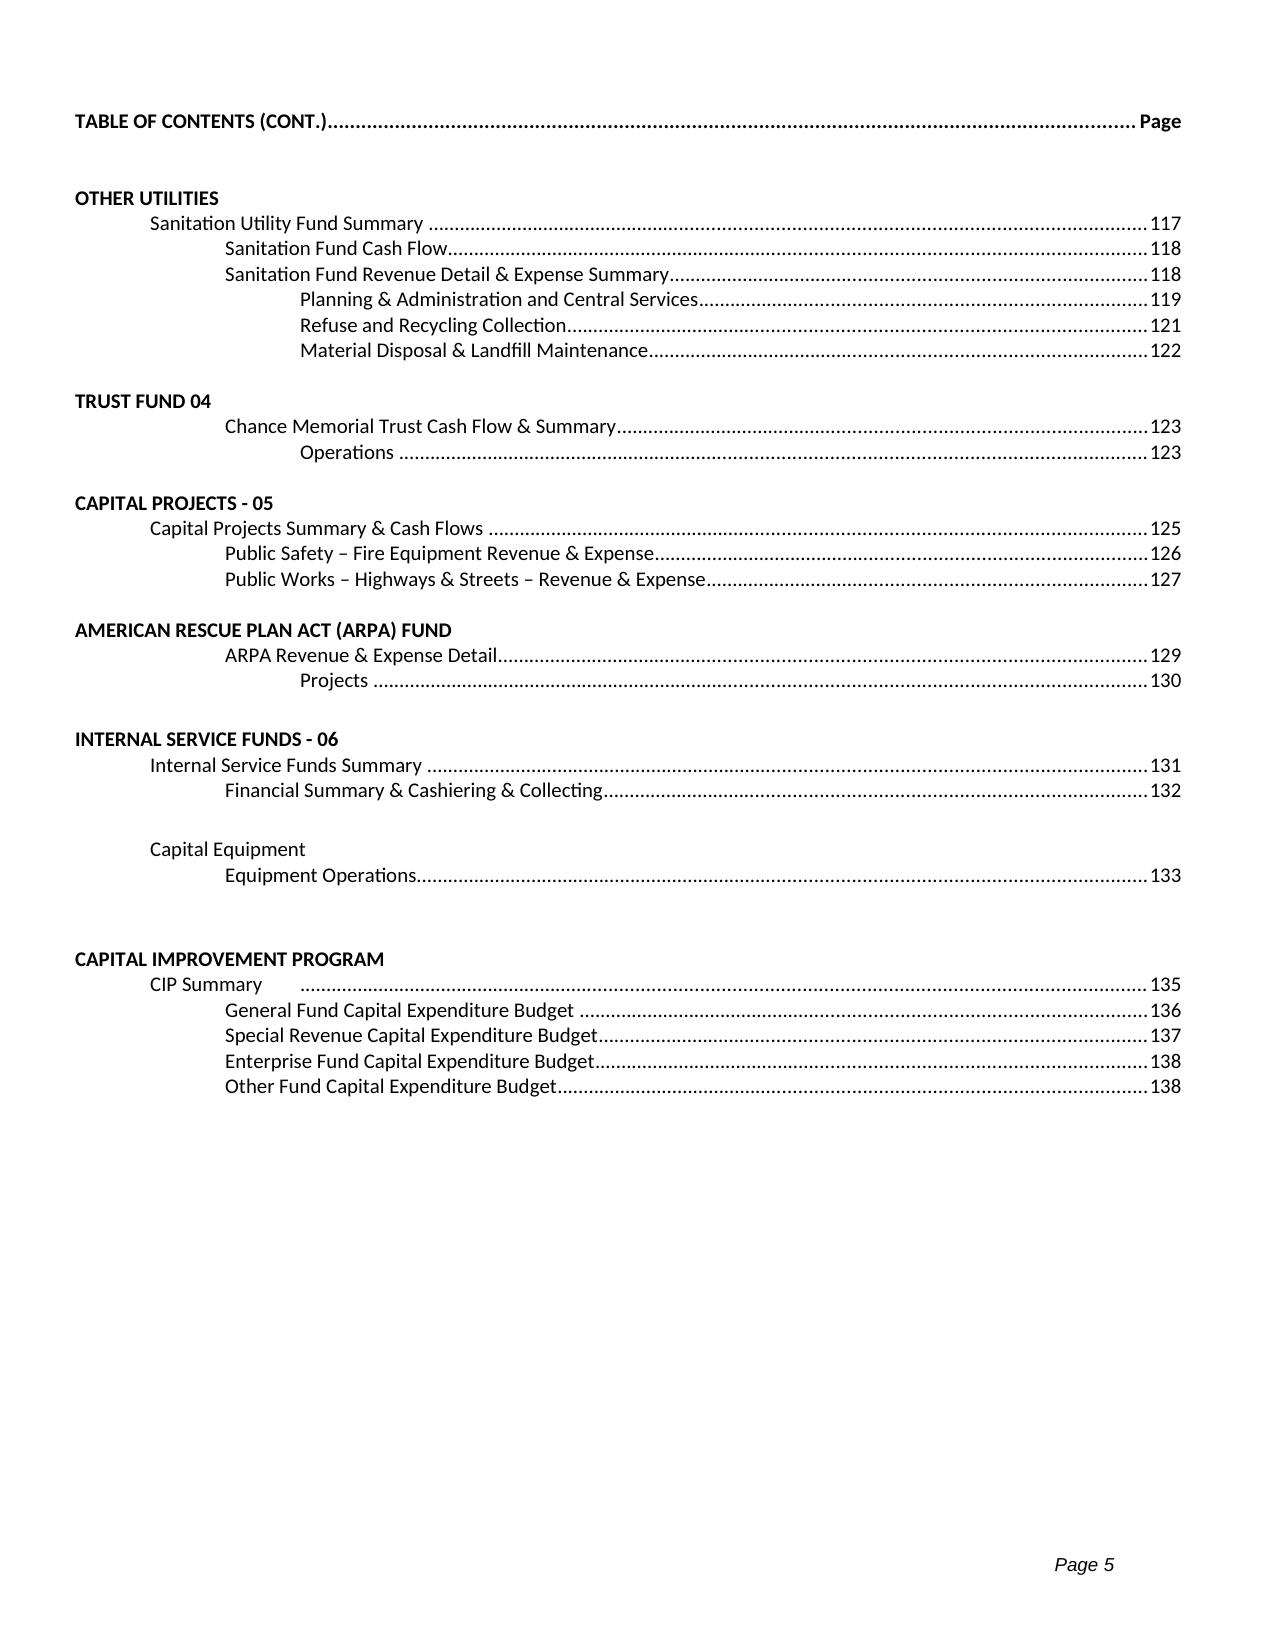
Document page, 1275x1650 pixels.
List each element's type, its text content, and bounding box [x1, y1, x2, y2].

text Sanitation Utility Fund Summary 117 [75, 210, 1200, 236]
text Capital Projects Summary & Cash Flows 125 [75, 515, 1200, 541]
text CAPITAL IMPROVEMENT PROGRAM [75, 946, 1200, 972]
text Chance Memorial Trust Cash Flow & Summary 123 [75, 413, 1200, 439]
text INTERNAL SERVICE FUNDS - 06 [75, 727, 1200, 752]
text Refuse and Recycling Collection 121 [75, 312, 1200, 337]
text Financial Summary & Cashiering & Collecting 132 [75, 777, 1200, 803]
text Capital Equipment [75, 836, 1200, 862]
text Material Disposal & Landfill Maintenance 122 [75, 337, 1200, 363]
text Projects 130 [75, 668, 1200, 693]
text Planning & Administration and Central Services 119 [75, 286, 1200, 312]
text OTHER UTILITIES [75, 185, 1200, 210]
text Public Works – Highways & Streets – Revenue & Expense 127 [75, 566, 1200, 591]
text General Fund Capital Expenditure Budget 136 [75, 997, 1200, 1022]
text ARPA Revenue & Expense Detail 129 [75, 642, 1200, 668]
text Other Fund Capital Expenditure Budget 138 [75, 1073, 1200, 1099]
text Operations 123 [75, 439, 1200, 464]
text CAPITAL PROJECTS - 05 [75, 490, 1200, 515]
text AMERICAN RESCUE PLAN ACT (ARPA) FUND [75, 617, 1200, 642]
text CIP Summary 135 [75, 972, 1200, 997]
text Enterprise Fund Capital Expenditure Budget 138 [75, 1048, 1200, 1073]
text TRUST FUND 04 [75, 388, 1200, 413]
text Internal Service Funds Summary 131 [75, 752, 1200, 777]
text Public Safety – Fire Equipment Revenue & Expense 126 [75, 541, 1200, 566]
text Equipment Operations 133 [75, 862, 1200, 887]
text Sanitation Fund Revenue Detail & Expense Summary 118 [75, 261, 1200, 286]
text Special Revenue Capital Expenditure Budget 137 [75, 1022, 1200, 1048]
text TABLE OF CONTENTS (CONT.) Page [75, 108, 1200, 134]
text Sanitation Fund Cash Flow 118 [75, 236, 1200, 261]
